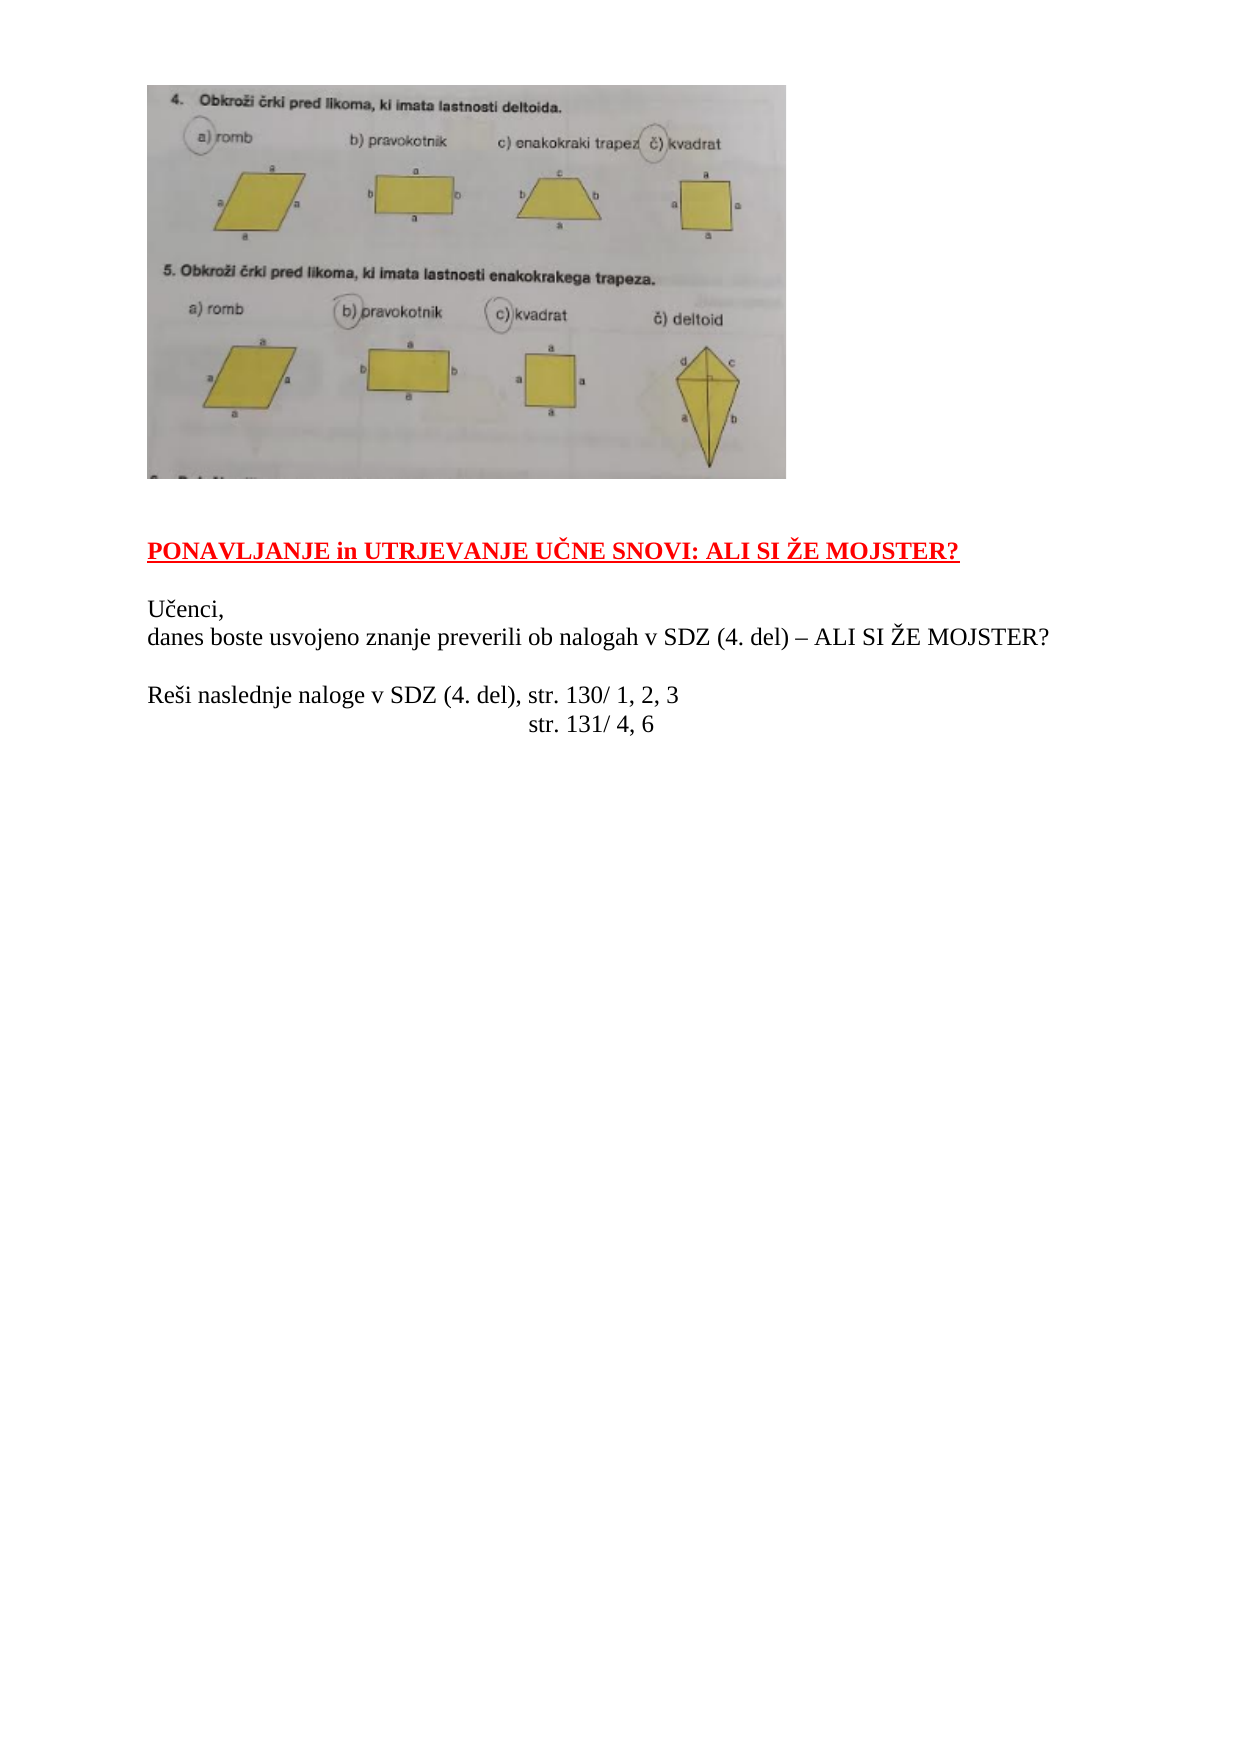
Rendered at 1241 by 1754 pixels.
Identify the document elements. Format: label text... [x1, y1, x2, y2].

text Učenci, [147, 594, 1093, 622]
picture [147, 85, 787, 479]
text danes boste usvojeno znanje preverili ob nalogah v SDZ (4. del) – ALI SI ŽE MOJSTER? [147, 622, 1093, 651]
text Reši naslednje naloge v SDZ (4. del), str. 130/ 1, 2, 3 [147, 680, 1093, 709]
text str. 131/ 4, 6 [147, 709, 1093, 737]
text PONAVLJANJE in UTRJEVANJE UČNE SNOVI: ALI SI ŽE MOJSTER? [147, 536, 1093, 565]
